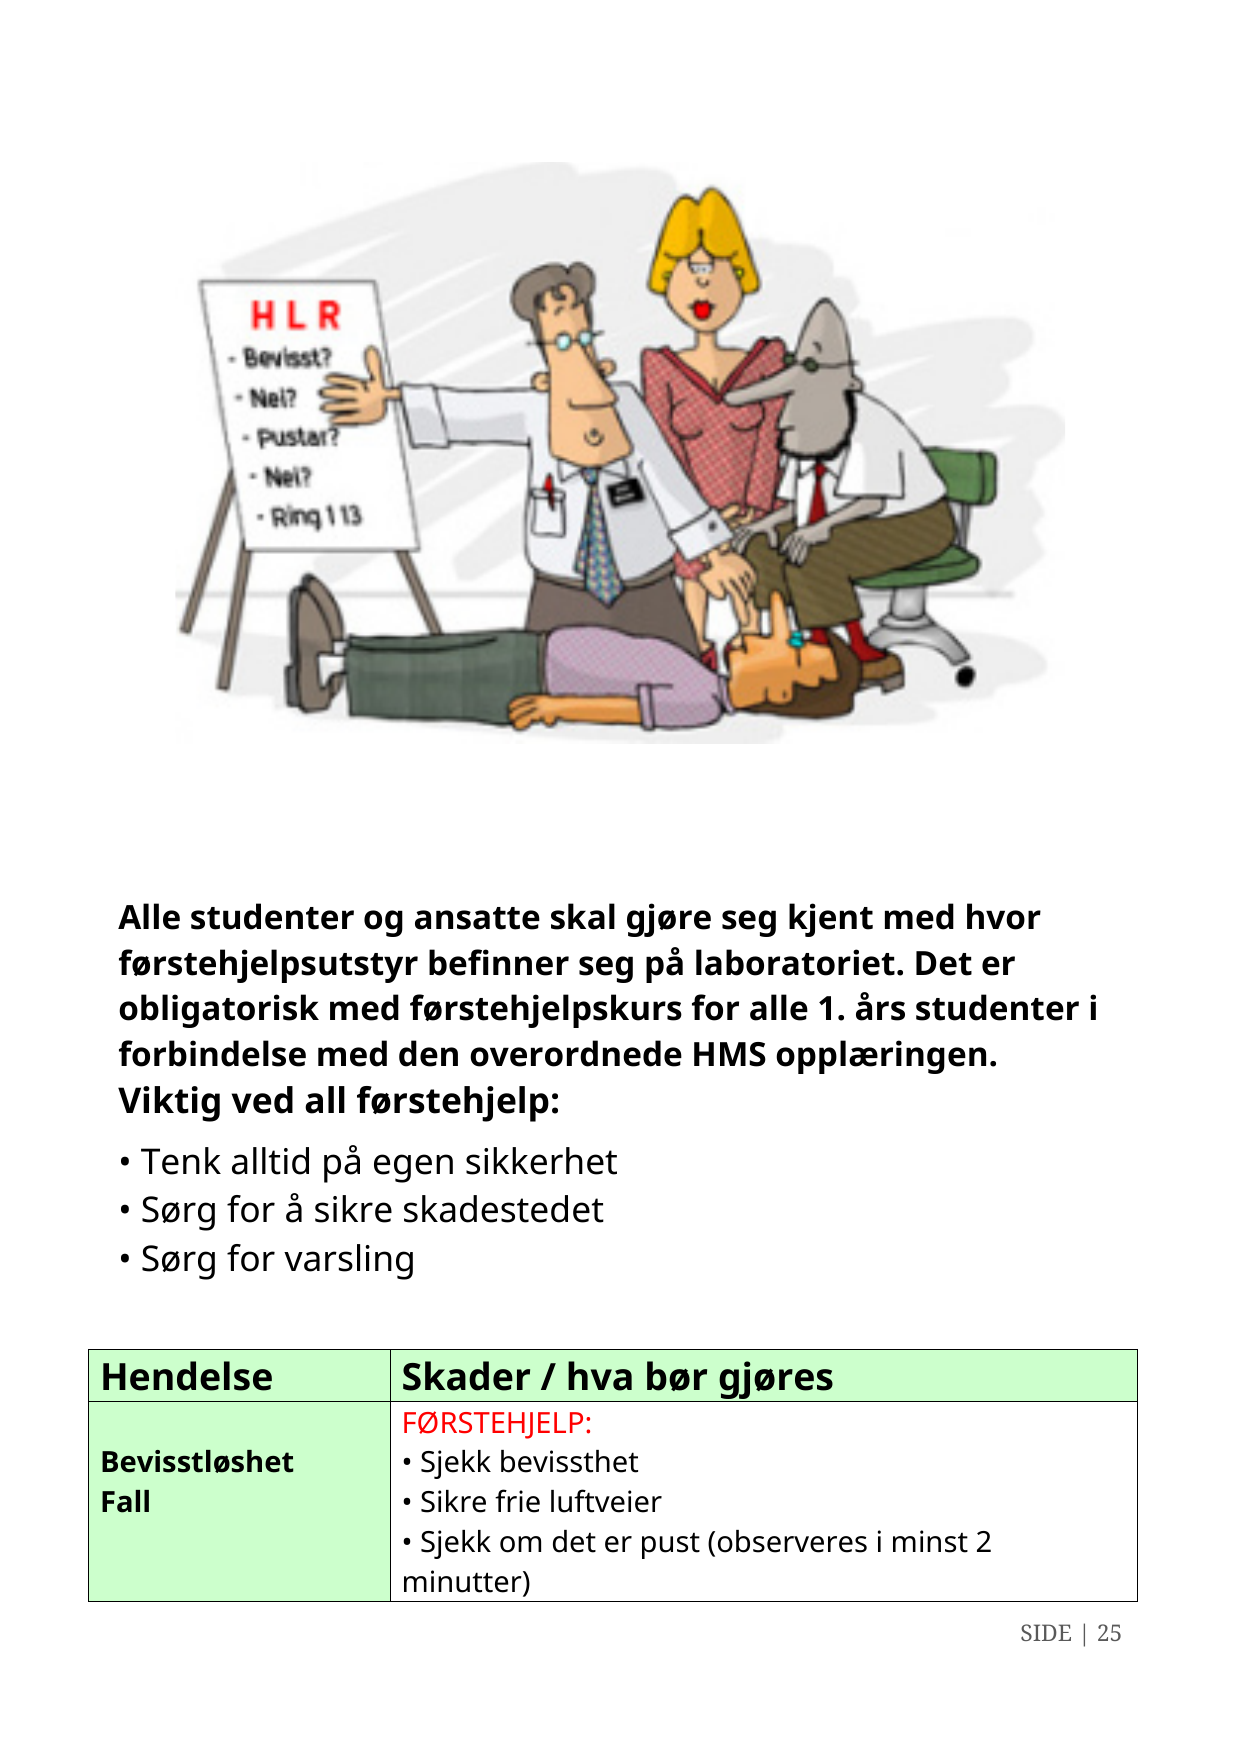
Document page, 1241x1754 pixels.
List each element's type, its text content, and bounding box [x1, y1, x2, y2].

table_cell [391, 1402, 1137, 1601]
table_header Hendelse [89, 1350, 390, 1401]
table_header Skader / hva bør gjøres [391, 1350, 1137, 1401]
text • Sørg for å sikre skadestedet [118, 1185, 1122, 1233]
text • Tenk alltid på egen sikkerhet [118, 1137, 1122, 1185]
text Alle studenter og ansatte skal gjøre seg kjent med hvor førstehjelpsutstyr befinner seg på laboratoriet. Det er obligatorisk med førstehjelpskurs for alle 1. års studenter i forbindelse med den overordnede HMS opplæringen. [118, 894, 1122, 1076]
text Viktig ved all førstehjelp: [118, 1076, 1122, 1124]
text • Sørg for varsling [118, 1233, 1122, 1281]
picture [175, 162, 1065, 744]
table_cell Bevisstløshet Fall [89, 1402, 390, 1601]
